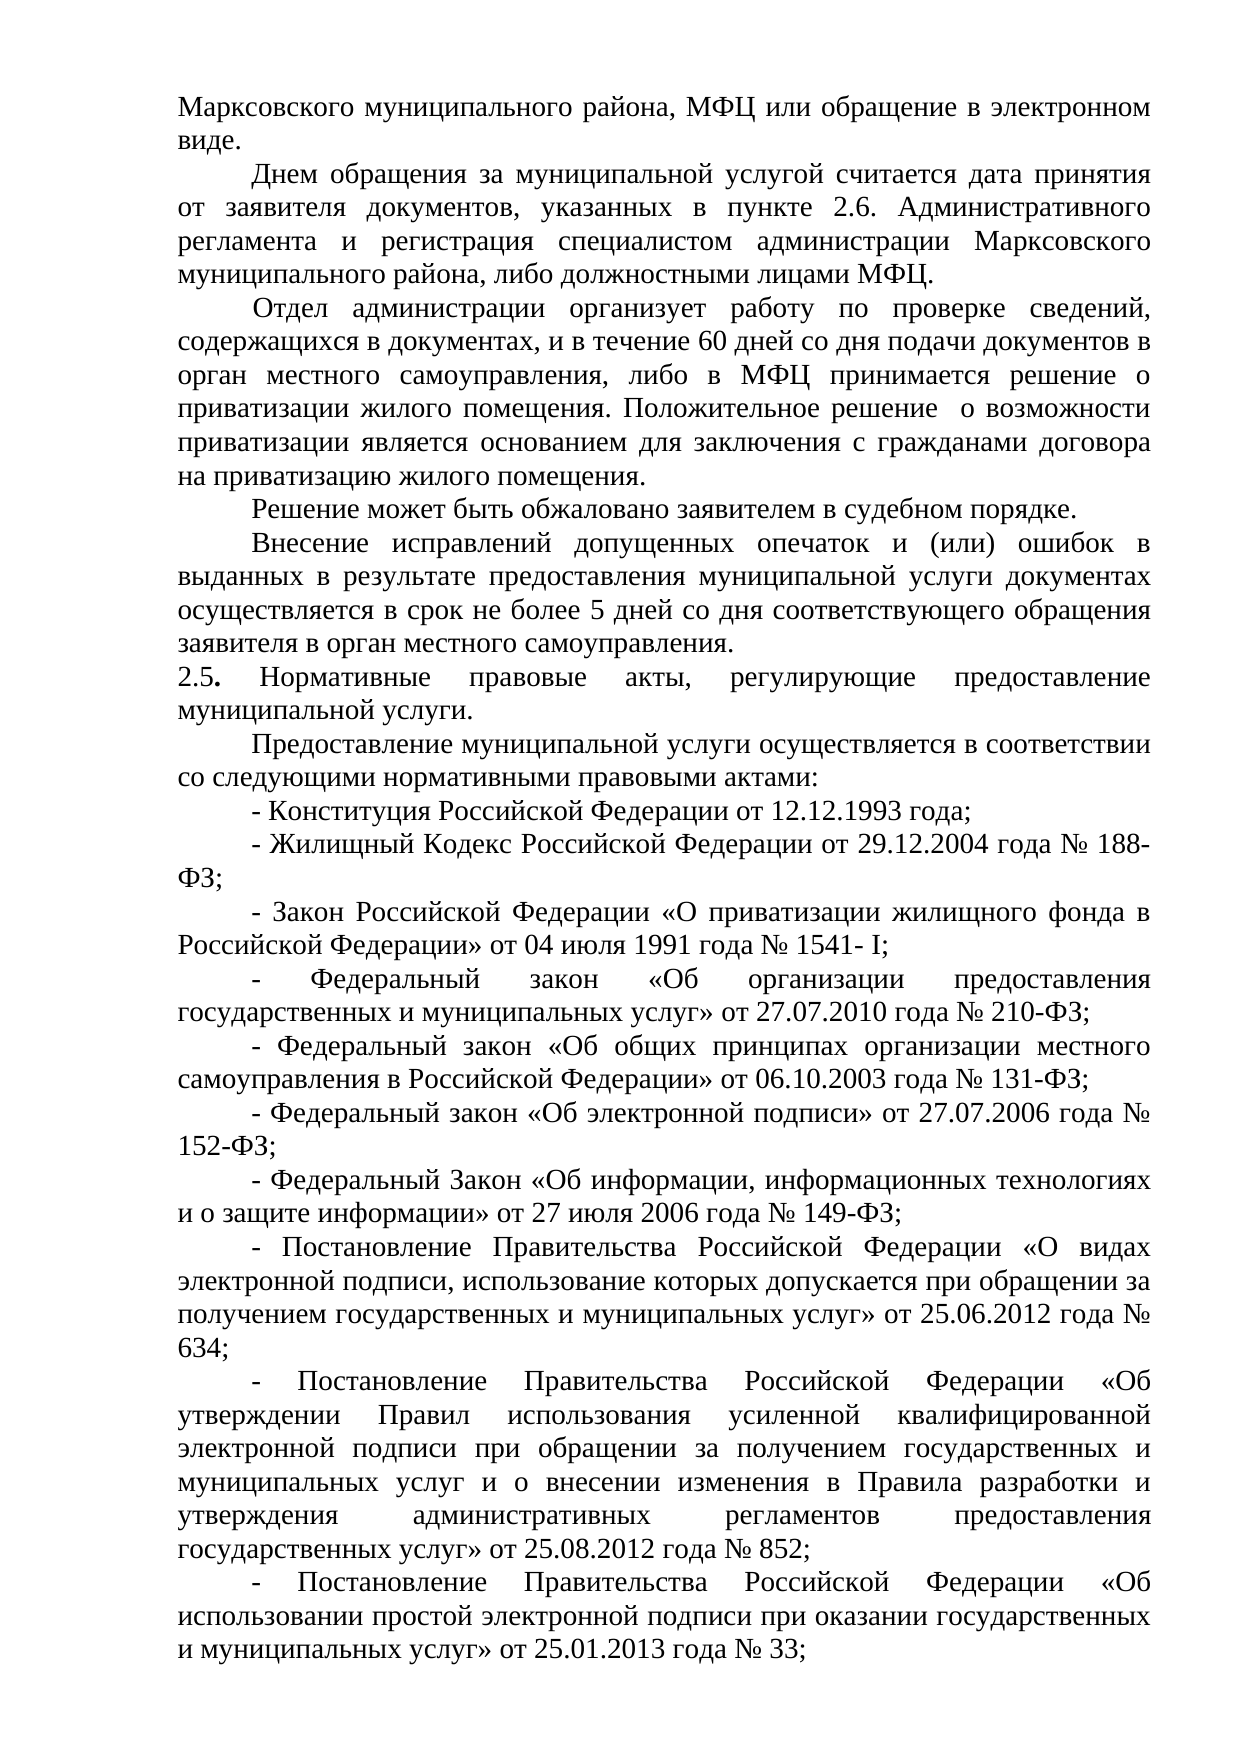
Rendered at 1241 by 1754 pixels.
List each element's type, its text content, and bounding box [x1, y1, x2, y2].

text - Федеральный закон «Об общих принципах организации местного самоуправления в Российской Федерации» от 06.10.2003 года № 131-ФЗ; [177, 1028, 1152, 1095]
text 2.5. Нормативные правовые акты, регулирующие предоставление муниципальной услуги. [177, 659, 1152, 726]
text Решение может быть обжаловано заявителем в судебном порядке. [177, 491, 1152, 525]
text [177, 89, 1152, 156]
text Предоставление муниципальной услуги осуществляется в соответствии со следующими нормативными правовыми актами: [177, 726, 1152, 793]
text Отдел администрации организует работу по проверке сведений, содержащихся в документах, и в течение 60 дней со дня подачи документов в орган местного самоуправления, либо в МФЦ принимается решение о приватизации жилого помещения. Положительное решение о возможности приватизации является основанием для заключения с гражданами договора на приватизацию жилого помещения. [177, 290, 1152, 491]
text - Жилищный Кодекс Российской Федерации от 29.12.2004 года № 188-ФЗ; [177, 827, 1152, 894]
text - Постановление Правительства Российской Федерации «Об утверждении Правил использования усиленной квалифицированной электронной подписи при обращении за получением государственных и муниципальных услуг и о внесении изменения в Правила разработки и утверждения административных регламентов предоставления государственных услуг» от 25.08.2012 года № 852; [177, 1363, 1152, 1564]
text Внесение исправлений допущенных опечаток и (или) ошибок в выданных в результате предоставления муниципальной услуги документах осуществляется в срок не более 5 дней со дня соответствующего обращения заявителя в орган местного самоуправления. [177, 525, 1152, 659]
text - Федеральный закон «Об электронной подписи» от 27.07.2006 года № 152-ФЗ; [177, 1095, 1152, 1162]
text - Федеральный закон «Об организации предоставления государственных и муниципальных услуг» от 27.07.2010 года № 210-ФЗ; [177, 961, 1152, 1028]
text - Конституция Российской Федерации от 12.12.1993 года; [177, 793, 1152, 827]
text - Федеральный Закон «Об информации, информационных технологиях и о защите информации» от 27 июля 2006 года № 149-ФЗ; [177, 1162, 1152, 1229]
text - Постановление Правительства Российской Федерации «О видах электронной подписи, использование которых допускается при обращении за получением государственных и муниципальных услуг» от 25.06.2012 года № 634; [177, 1229, 1152, 1363]
text - Закон Российской Федерации «О приватизации жилищного фонда в Российской Федерации» от 04 июля 1991 года № 1541- I; [177, 894, 1152, 961]
text - Постановление Правительства Российской Федерации «Об использовании простой электронной подписи при оказании государственных и муниципальных услуг» от 25.01.2013 года № 33; [177, 1564, 1152, 1665]
text Днем обращения за муниципальной услугой считается дата принятия от заявителя документов, указанных в пункте 2.6. Административного регламента и регистрация специалистом администрации Марксовского муниципального района, либо должностными лицами МФЦ. [177, 156, 1152, 290]
